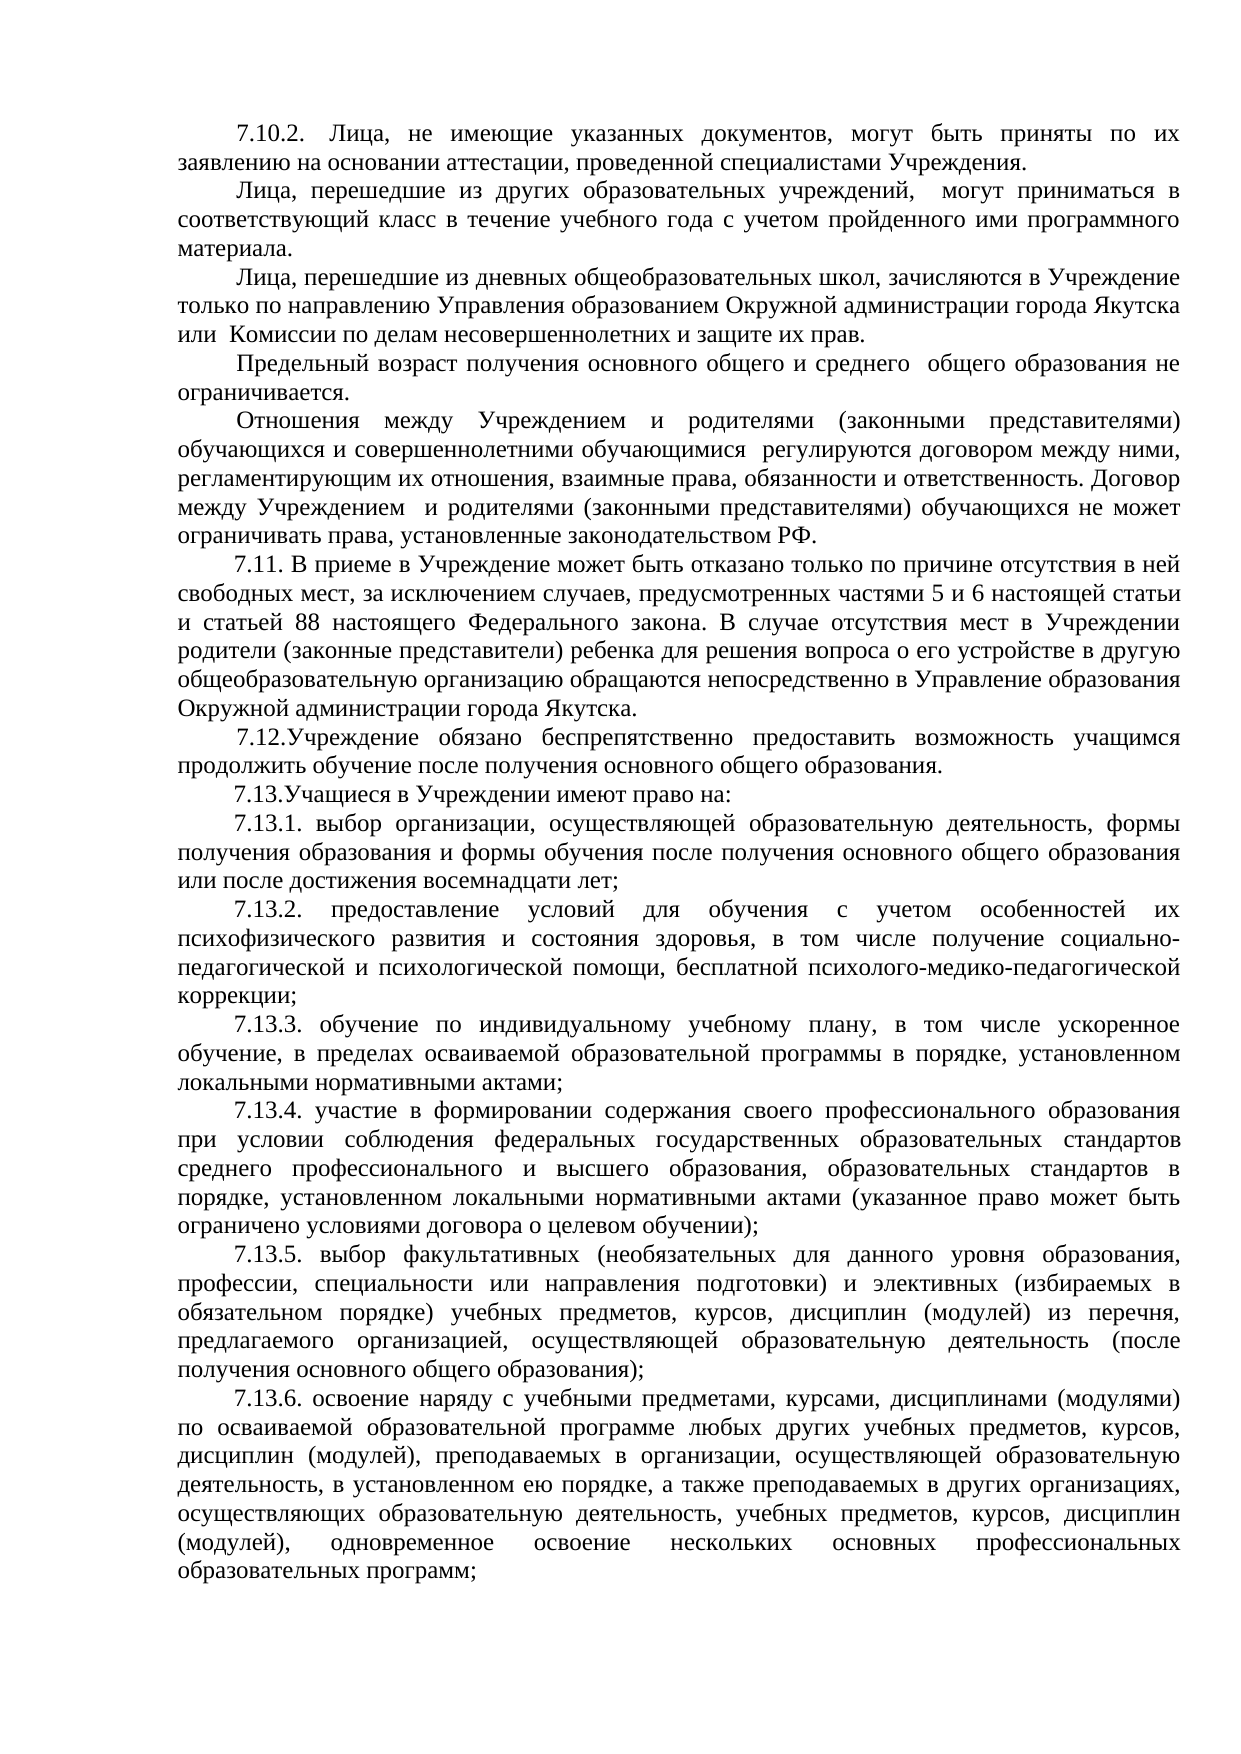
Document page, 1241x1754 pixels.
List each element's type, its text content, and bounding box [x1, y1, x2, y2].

text 7.13.5. выбор факультативных (необязательных для данного уровня образования, профессии, специальности или направления подготовки) и элективных (избираемых в обязательном порядке) учебных предметов, курсов, дисциплин (модулей) из перечня, предлагаемого организацией, осуществляющей образовательную деятельность (после получения основного общего образования); [177, 1239, 1181, 1383]
text Предельный возраст получения основного общего и среднего общего образования не ограничивается. [177, 348, 1181, 406]
text 7.13.4. участие в формировании содержания своего профессионального образования при условии соблюдения федеральных государственных образовательных стандартов среднего профессионального и высшего образования, образовательных стандартов в порядке, установленном локальными нормативными актами (указанное право может быть ограничено условиями договора о целевом обучении); [177, 1096, 1181, 1239]
text 7.13.2. предоставление условий для обучения с учетом особенностей их психофизического развития и состояния здоровья, в том числе получение социально-педагогической и психологической помощи, бесплатной психолого-медико-педагогической коррекции; [177, 894, 1181, 1009]
text Лица, перешедшие из других образовательных учреждений, могут приниматься в соответствующий класс в течение учебного года с учетом пройденного ими программного материала. [177, 176, 1181, 262]
text 7.13.1. выбор организации, осуществляющей образовательную деятельность, формы получения образования и формы обучения после получения основного общего образования или после достижения восемнадцати лет; [177, 808, 1181, 894]
text 7.13.6. освоение наряду с учебными предметами, курсами, дисциплинами (модулями) по осваиваемой образовательной программе любых других учебных предметов, курсов, дисциплин (модулей), преподаваемых в организации, осуществляющей образовательную деятельность, в установленном ею порядке, а также преподаваемых в других организациях, осуществляющих образовательную деятельность, учебных предметов, курсов, дисциплин (модулей), одновременное освоение нескольких основных профессиональных образовательных программ; [177, 1383, 1181, 1584]
text Лица, перешедшие из дневных общеобразовательных школ, зачисляются в Учреждение только по направлению Управления образованием Окружной администрации города Якутска или Комиссии по делам несовершеннолетних и защите их прав. [177, 262, 1181, 348]
text 7.13.3. обучение по индивидуальному учебному плану, в том числе ускоренное обучение, в пределах осваиваемой образовательной программы в порядке, установленном локальными нормативными актами; [177, 1009, 1181, 1096]
text 7.10.2. Лица, не имеющие указанных документов, могут быть приняты по их заявлению на основании аттестации, проведенной специалистами Учреждения. [177, 118, 1181, 176]
text Отношения между Учреждением и родителями (законными представителями) обучающихся и совершеннолетними обучающимися регулируются договором между ними, регламентирующим их отношения, взаимные права, обязанности и ответственность. Договор между Учреждением и родителями (законными представителями) обучающихся не может ограничивать права, установленные законодательством РФ. [177, 406, 1181, 549]
text 7.11. В приеме в Учреждение может быть отказано только по причине отсутствия в ней свободных мест, за исключением случаев, предусмотренных частями 5 и 6 настоящей статьи и статьей 88 настоящего Федерального закона. В случае отсутствия мест в Учреждении родители (законные представители) ребенка для решения вопроса о его устройстве в другую общеобразовательную организацию обращаются непосредственно в Управление образования Окружной администрации города Якутска. [177, 549, 1181, 722]
text 7.12.Учреждение обязано беспрепятственно предоставить возможность учащимся продолжить обучение после получения основного общего образования. [177, 722, 1181, 779]
text 7.13.Учащиеся в Учреждении имеют право на: [177, 779, 1181, 808]
